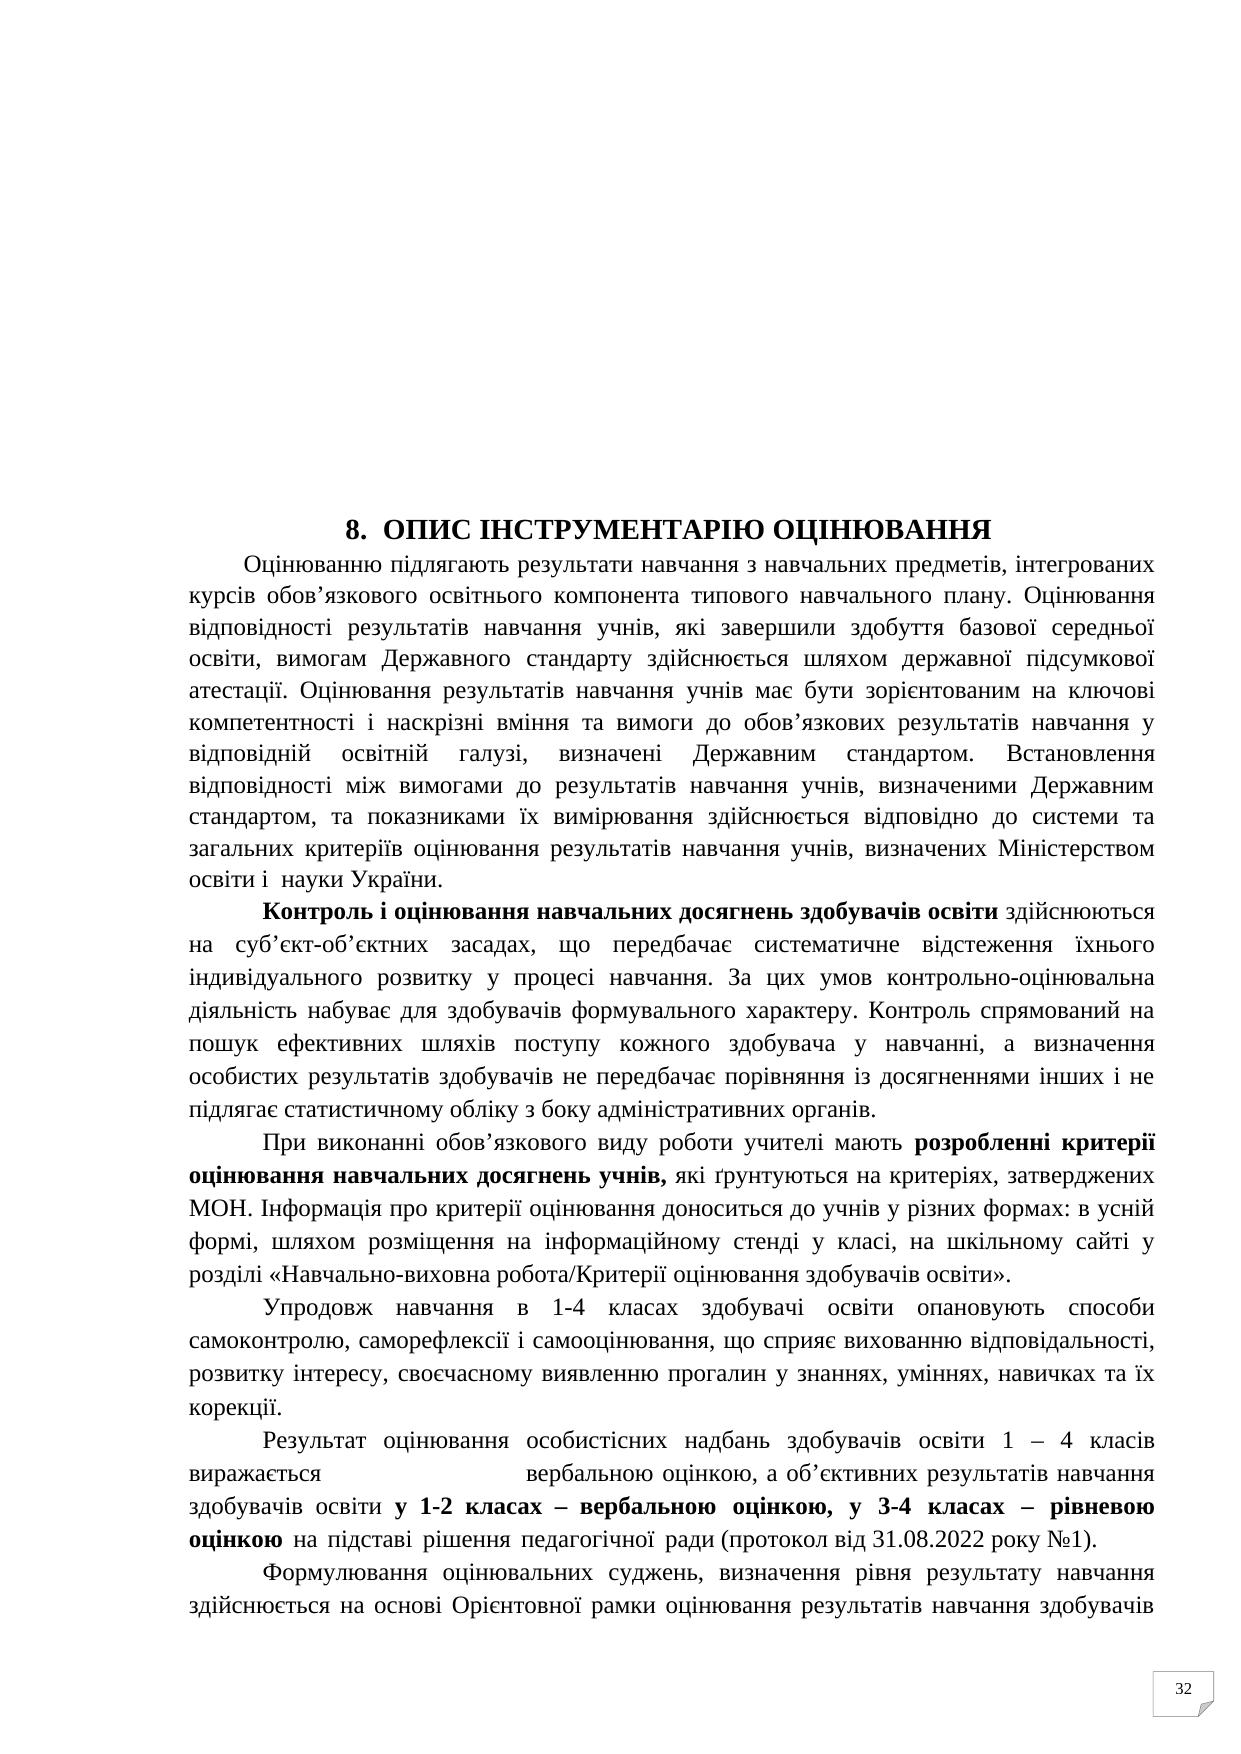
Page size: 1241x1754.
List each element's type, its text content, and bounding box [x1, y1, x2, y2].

text Упродовж навчання в 1-4 класах здобувачі освіти опановують способи самоконтролю, саморефлексії і самооцінювання, що сприяє вихованню відповідальності, розвитку інтересу, своєчасному виявленню прогалин у знаннях, уміннях, навичках та їх корекції. [188, 1292, 1155, 1420]
text Контроль і оцінювання навчальних досягнень здобувачів освіти здійснюються на суб’єкт-об’єктних засадах, що передбачає систематичне відстеження їхнього індивідуального розвитку у процесі навчання. За цих умов контрольно-оцінювальна діяльність набуває для здобувачів формувального характеру. Контроль спрямований на пошук ефективних шляхів поступу кожного здобувача у навчанні, а визначення особистих результатів здобувачів не передбачає порівняння із досягненнями інших і не підлягає статистичному обліку з боку адміністративних органів. [188, 896, 1155, 1123]
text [188, 1557, 1155, 1619]
text Оцінюванню підлягають результати навчання з навчальних предметів, інтегрованих курсів обов’язкового освітнього компонента типового навчального плану. Оцінювання відповідності результатів навчання учнів, які завершили здобуття базової середньої освіти, вимогам Державного стандарту здійснюється шляхом державної підсумкової атестації. Оцінювання результатів навчання учнів має бути зорієнтованим на ключові компетентності і наскрізні вміння та вимоги до обов’язкових результатів навчання у відповідній освітній галузі, визначені Державним стандартом. Встановлення відповідності між вимогами до результатів навчання учнів, визначеними Державним стандартом, та показниками їх вимірювання здійснюється відповідно до системи та загальних критеріїв оцінювання результатів навчання учнів, визначених Міністерством освіти і науки України. [188, 549, 1155, 893]
text При виконанні обов’язкового виду роботи учителі мають розробленні критерії оцінювання навчальних досягнень учнів, які ґрунтуються на критеріях, затверджених МОН. Інформація про критерії оцінювання доноситься до учнів у різних формах: в усній формі, шляхом розміщення на інформаційному стенді у класі, на шкільному сайті у розділі «Навчально-виховна робота/Критерії оцінювання здобувачів освіти». [188, 1127, 1155, 1288]
text Результат оцінювання особистісних надбань здобувачів освіти 1 – 4 класів виражається вербальною оцінкою, а об’єктивних результатів навчання здобувачів освіти у 1-2 класах – вербальною оцінкою, у 3-4 класах – рівневою оцінкою на підставі рішення педагогічної ради (протокол від 31.08.2022 року №1). [188, 1425, 1155, 1552]
subtitle ОПИС ІНСТРУМЕНТАРІЮ ОЦІНЮВАННЯ [185, 512, 1152, 546]
